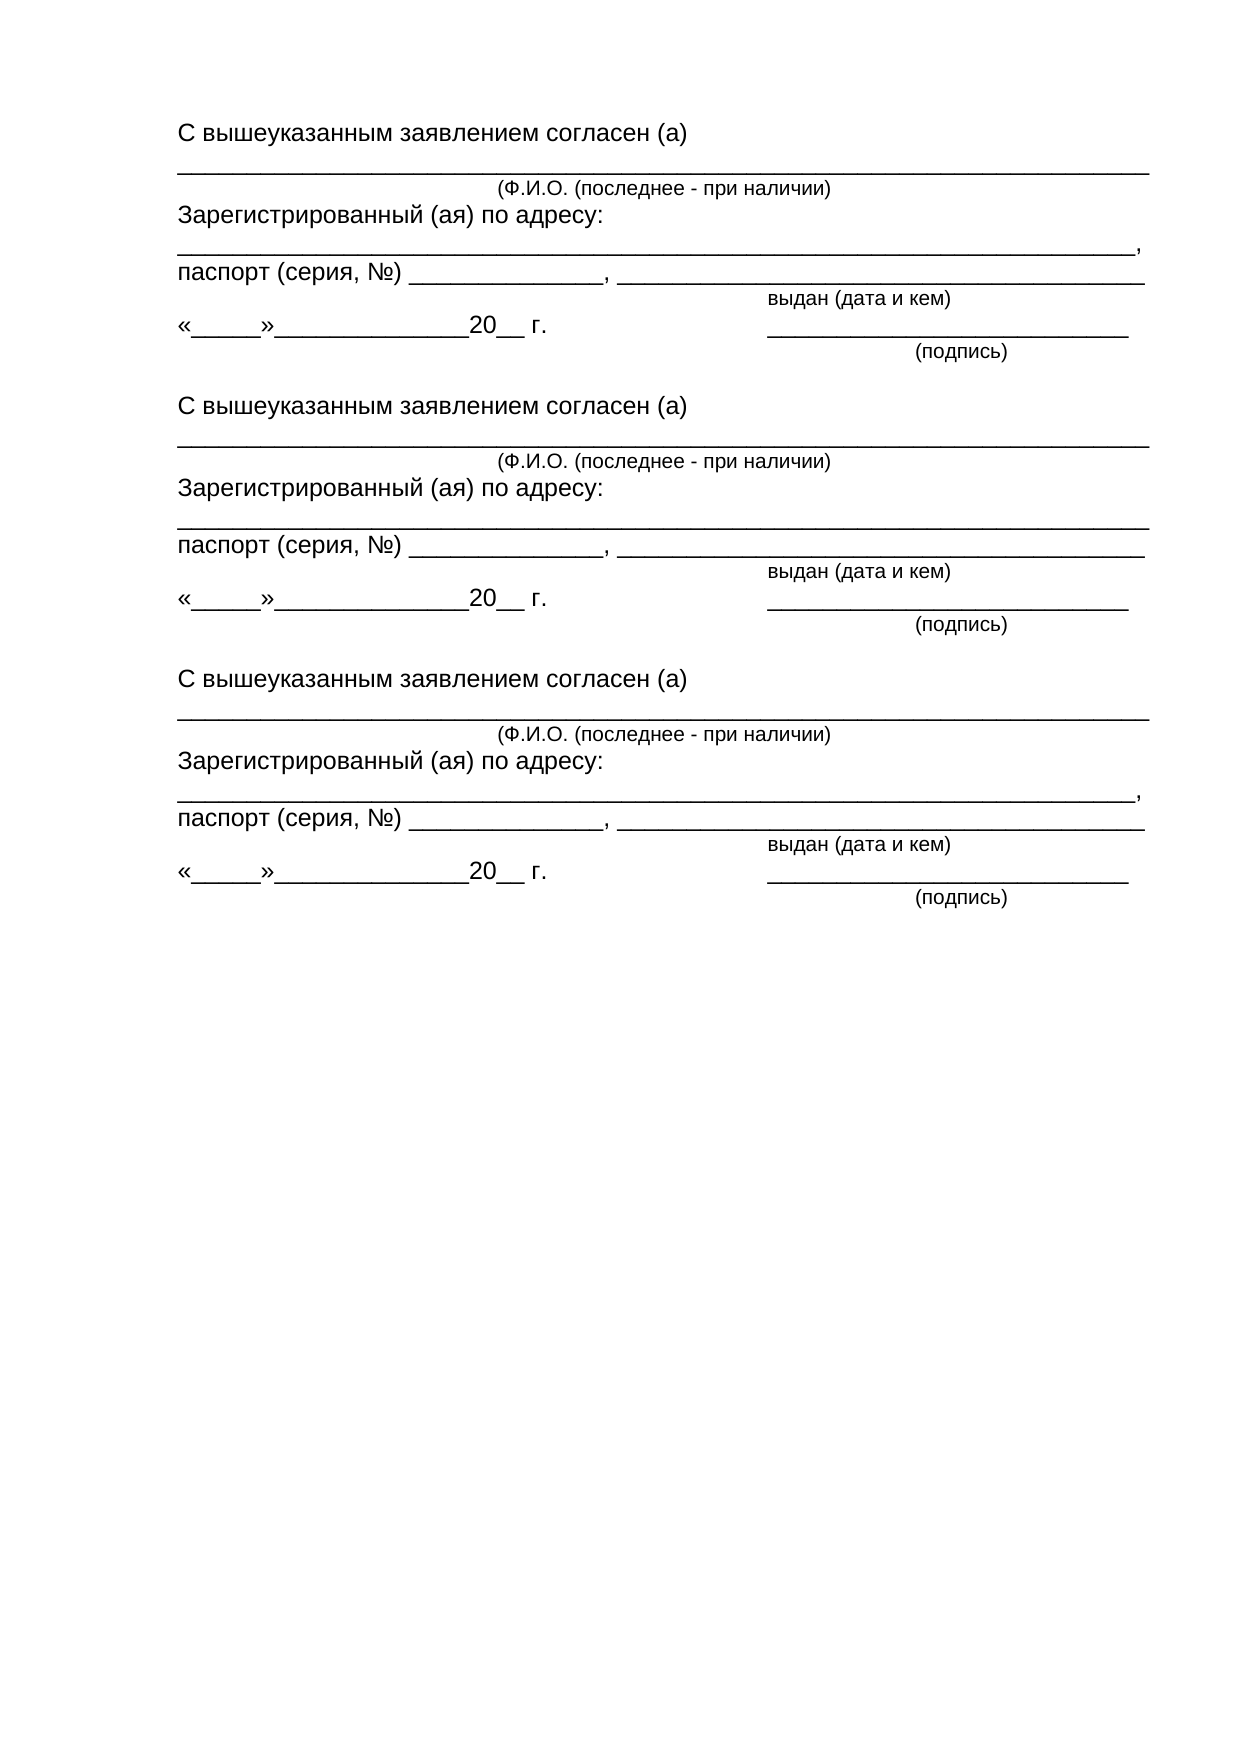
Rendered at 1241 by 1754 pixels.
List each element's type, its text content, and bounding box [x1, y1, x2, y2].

text _____________________________________________________________________, [177, 774, 1152, 803]
text паспорт (серия, №) ______________, ______________________________________ [177, 803, 1152, 832]
text «_____»______________20__ г. __________________________ [177, 583, 1152, 612]
text ______________________________________________________________________ [177, 147, 1152, 176]
text выдан (дата и кем) [693, 832, 1152, 856]
text ______________________________________________________________________ [177, 693, 1152, 722]
text паспорт (серия, №) ______________, ______________________________________ [177, 530, 1152, 559]
text С вышеуказанным заявлением согласен (а) [177, 664, 1152, 693]
text ______________________________________________________________________ [177, 501, 1152, 530]
text «_____»______________20__ г. __________________________ [177, 310, 1152, 338]
text Зарегистрированный (ая) по адресу: [177, 746, 1152, 774]
text С вышеуказанным заявлением согласен (а) [177, 118, 1152, 147]
text (Ф.И.О. (последнее - при наличии) [177, 449, 1152, 473]
text (Ф.И.О. (последнее - при наличии) [177, 176, 1152, 199]
text Зарегистрированный (ая) по адресу: [177, 473, 1152, 501]
text выдан (дата и кем) [693, 559, 1152, 583]
text ______________________________________________________________________ [177, 420, 1152, 449]
text (Ф.И.О. (последнее - при наличии) [177, 722, 1152, 746]
text «_____»______________20__ г. __________________________ [177, 856, 1152, 885]
text выдан (дата и кем) [693, 286, 1152, 310]
text (подпись) [841, 612, 1152, 636]
text паспорт (серия, №) ______________, ______________________________________ [177, 257, 1152, 286]
text (подпись) [841, 338, 1152, 362]
text Зарегистрированный (ая) по адресу: [177, 199, 1152, 228]
text _____________________________________________________________________, [177, 228, 1152, 257]
text (подпись) [841, 885, 1152, 909]
text С вышеуказанным заявлением согласен (а) [177, 391, 1152, 420]
